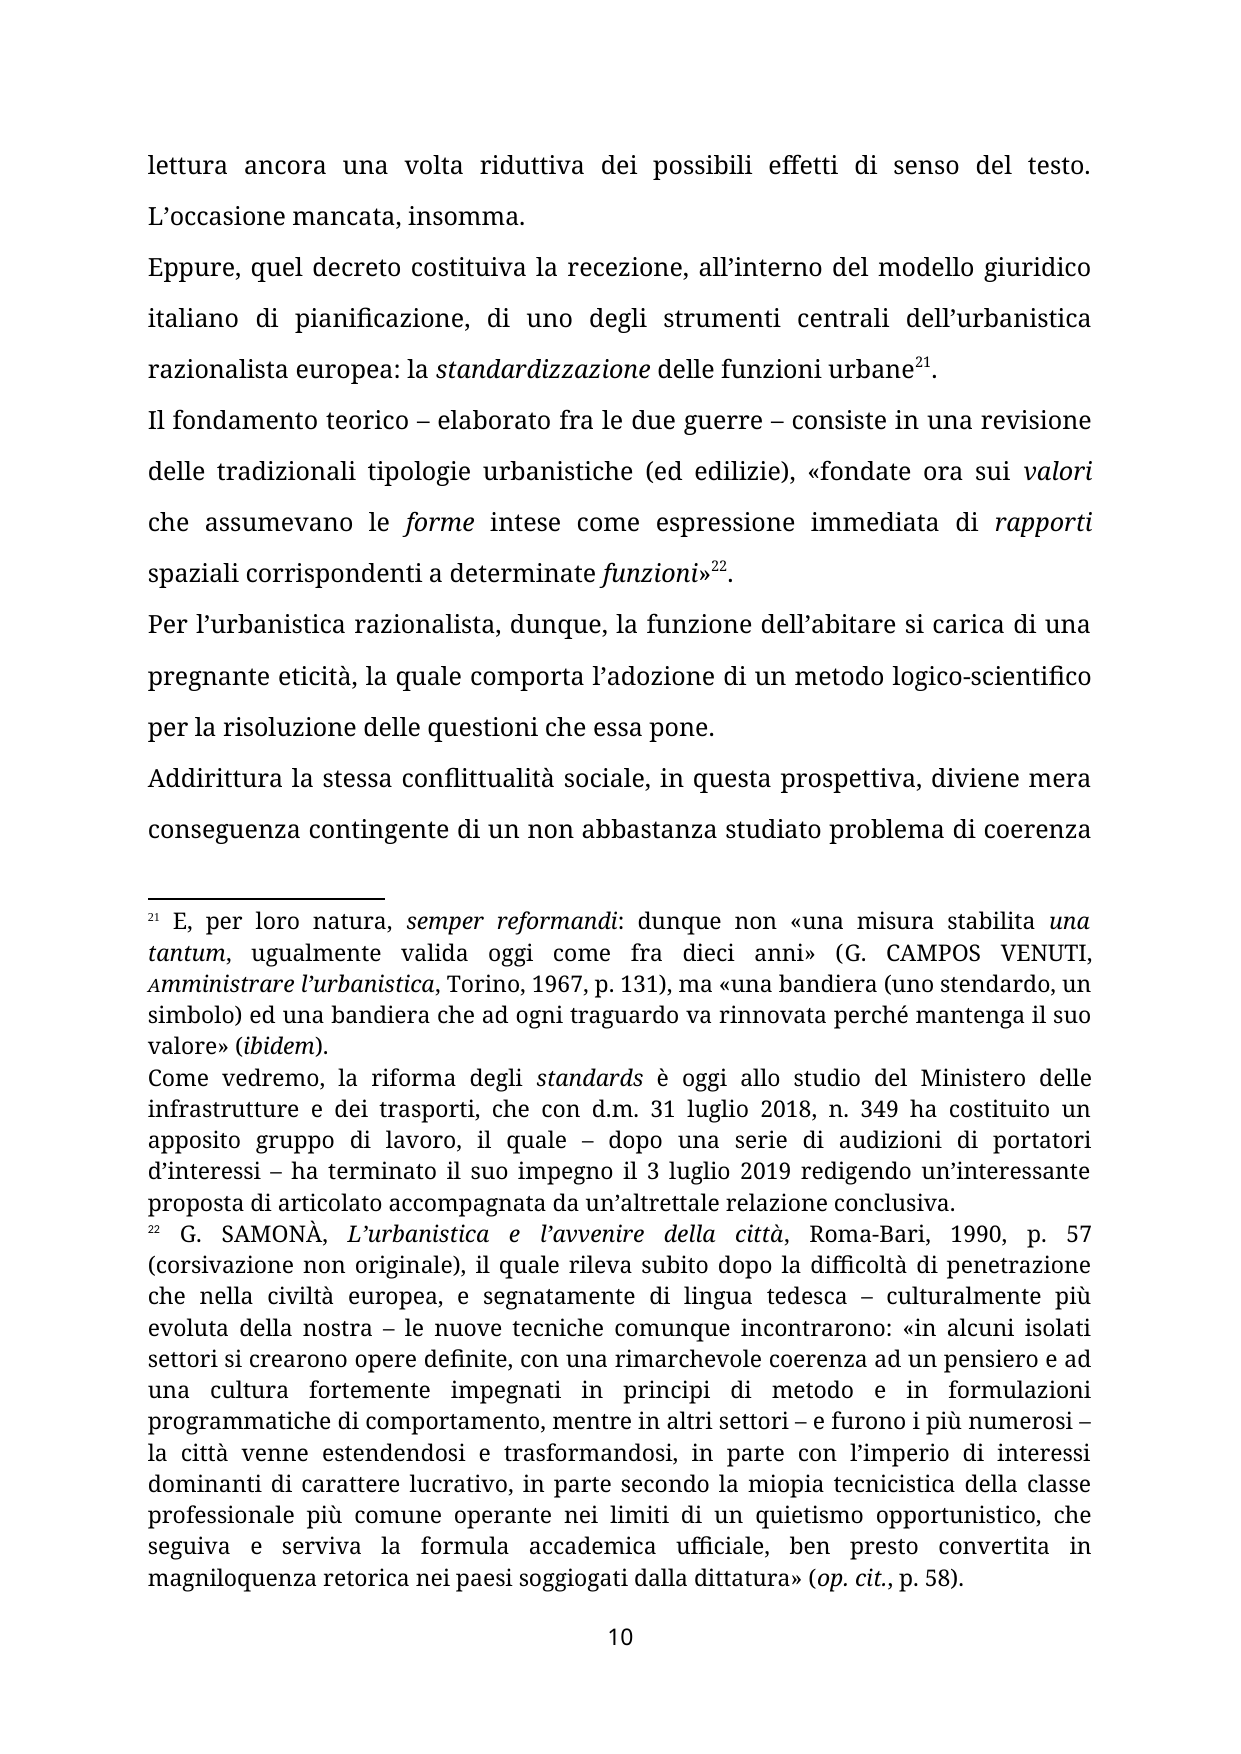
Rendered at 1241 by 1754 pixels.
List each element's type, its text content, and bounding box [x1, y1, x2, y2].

text Eppure, quel decreto costituiva la recezione, all’interno del modello giuridico italiano di pianificazione, di uno degli strumenti centrali dell’urbanistica razionalista europea: la standardizzazione delle funzioni urbane. [148, 250, 1092, 386]
text Mezzo secolo dopo quella fondamentale esperienza di normazione, l’interprete vede chiaro, con la malinconia che ne consegue, la Wirkungsgeschichte di una lettura ancora una volta riduttiva dei possibili effetti di senso del testo. L’occasione mancata, insomma. [148, 148, 1092, 233]
text Addirittura la stessa conflittualità sociale, in questa prospettiva, diviene mera conseguenza contingente di un non abbastanza studiato problema di coerenza fra funzione e forma, le cui espressioni concrete si riteneva fossero state – sino a quel momento – impostate senza un sufficiente rigore scientifico. [148, 760, 1092, 845]
text Per l’urbanistica razionalista, dunque, la funzione dell’abitare si carica di una pregnante eticità, la quale comporta l’adozione di un metodo logico-scientifico per la risoluzione delle questioni che essa pone. [148, 607, 1092, 743]
text Il fondamento teorico – elaborato fra le due guerre – consiste in una revisione delle tradizionali tipologie urbanistiche (ed edilizie), «fondate ora sui valori che assumevano le forme intese come espressione immediata di rapporti spaziali corrispondenti a determinate funzioni». [148, 403, 1092, 590]
